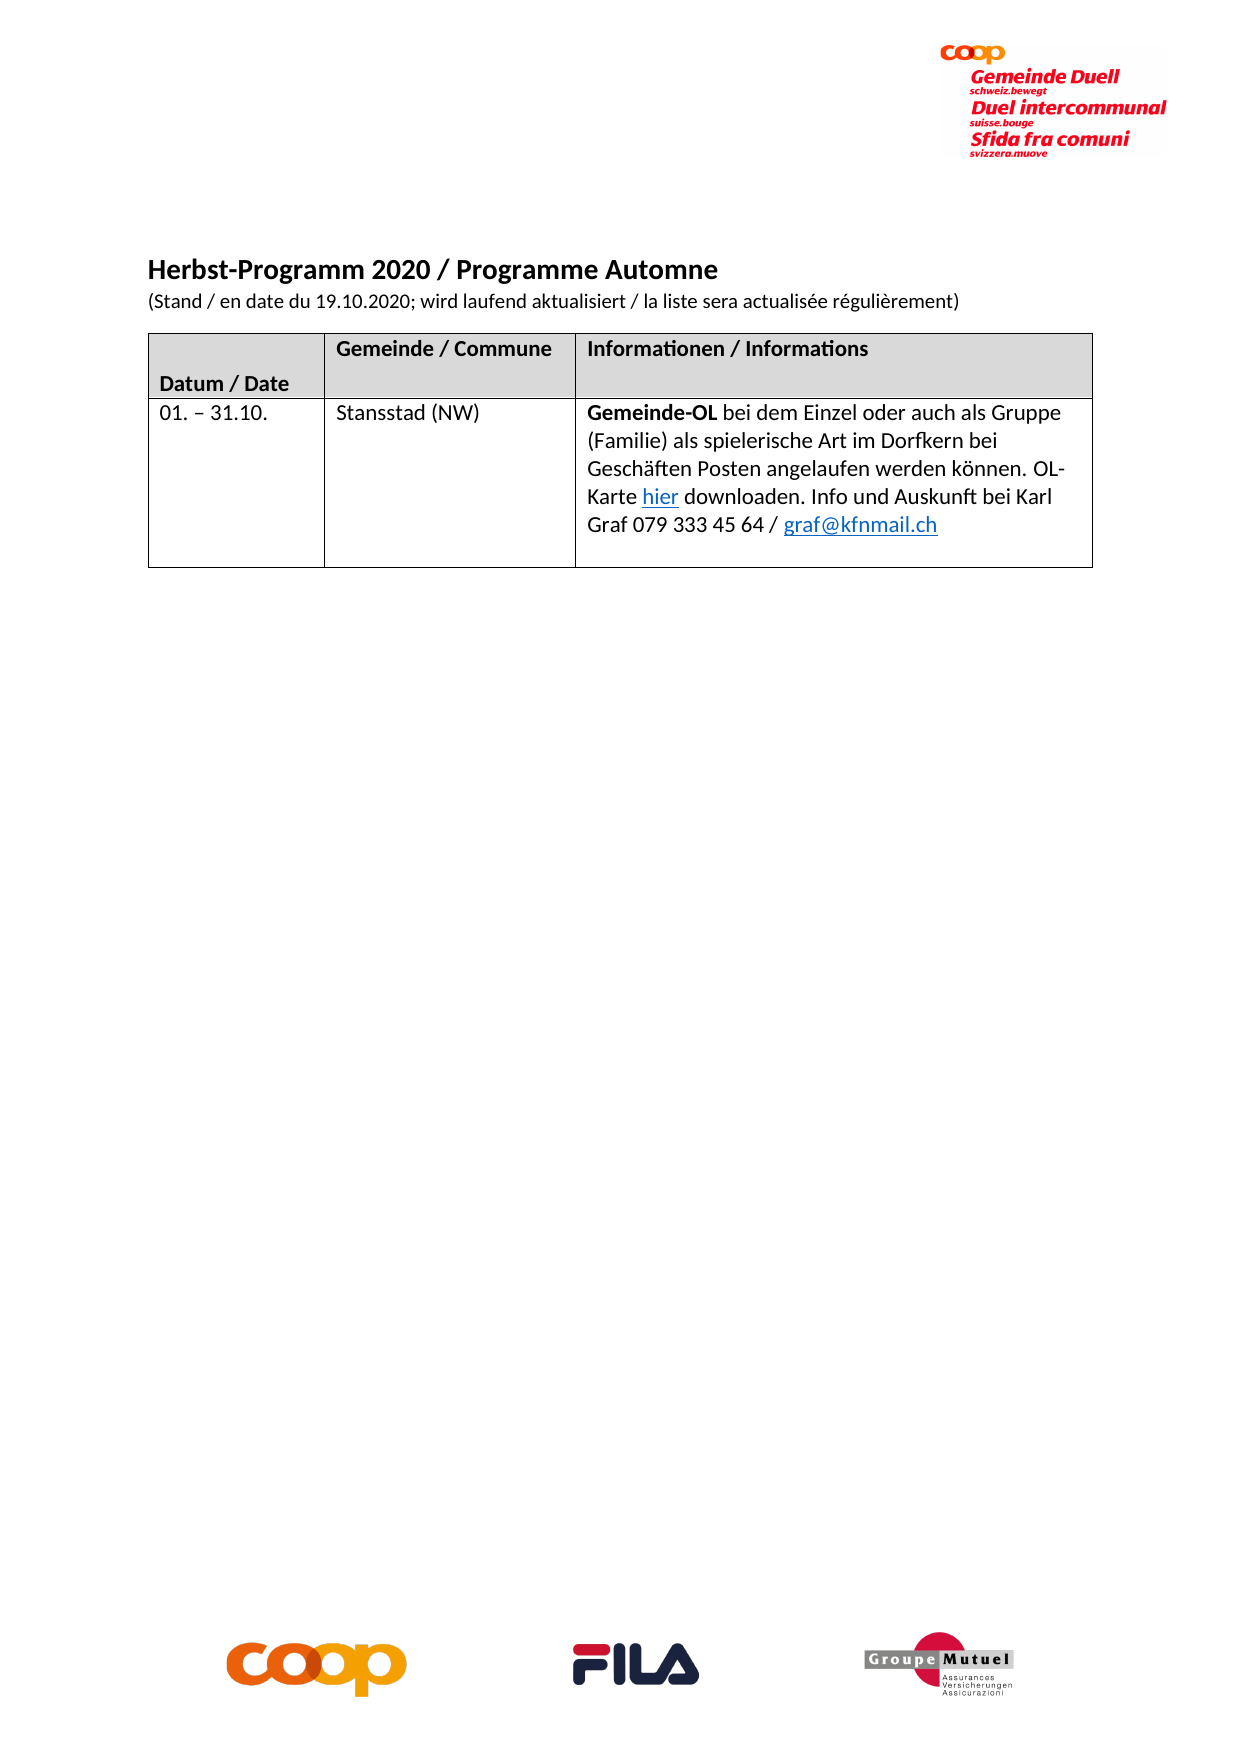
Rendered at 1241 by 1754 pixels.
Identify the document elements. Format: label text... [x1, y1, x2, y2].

table_cell Gemeinde-OL bei dem Einzel oder auch als Gruppe (Familie) als spielerische Art im Dorfkern bei Geschäften Posten angelaufen werden können. OL-Karte hier downloaden. Info und Auskunft bei Karl Graf 079 333 45 64 / graf@kfnmail.ch [576, 399, 1092, 567]
table_header Gemeinde / Commune [325, 334, 575, 397]
table_cell 01. – 31.10. [149, 399, 324, 567]
table_header Informationen / Informations [576, 334, 1092, 397]
picture [940, 45, 1167, 157]
table_cell Stansstad (NW) [325, 399, 575, 567]
text Herbst-Programm 2020 / Programme Automne (Stand / en date du 19.10.2020; wird laufend aktualisiert / la liste sera actualisée régulièrement) [148, 251, 1093, 314]
table_header Datum / Date [149, 334, 324, 397]
picture [226, 1632, 1014, 1697]
